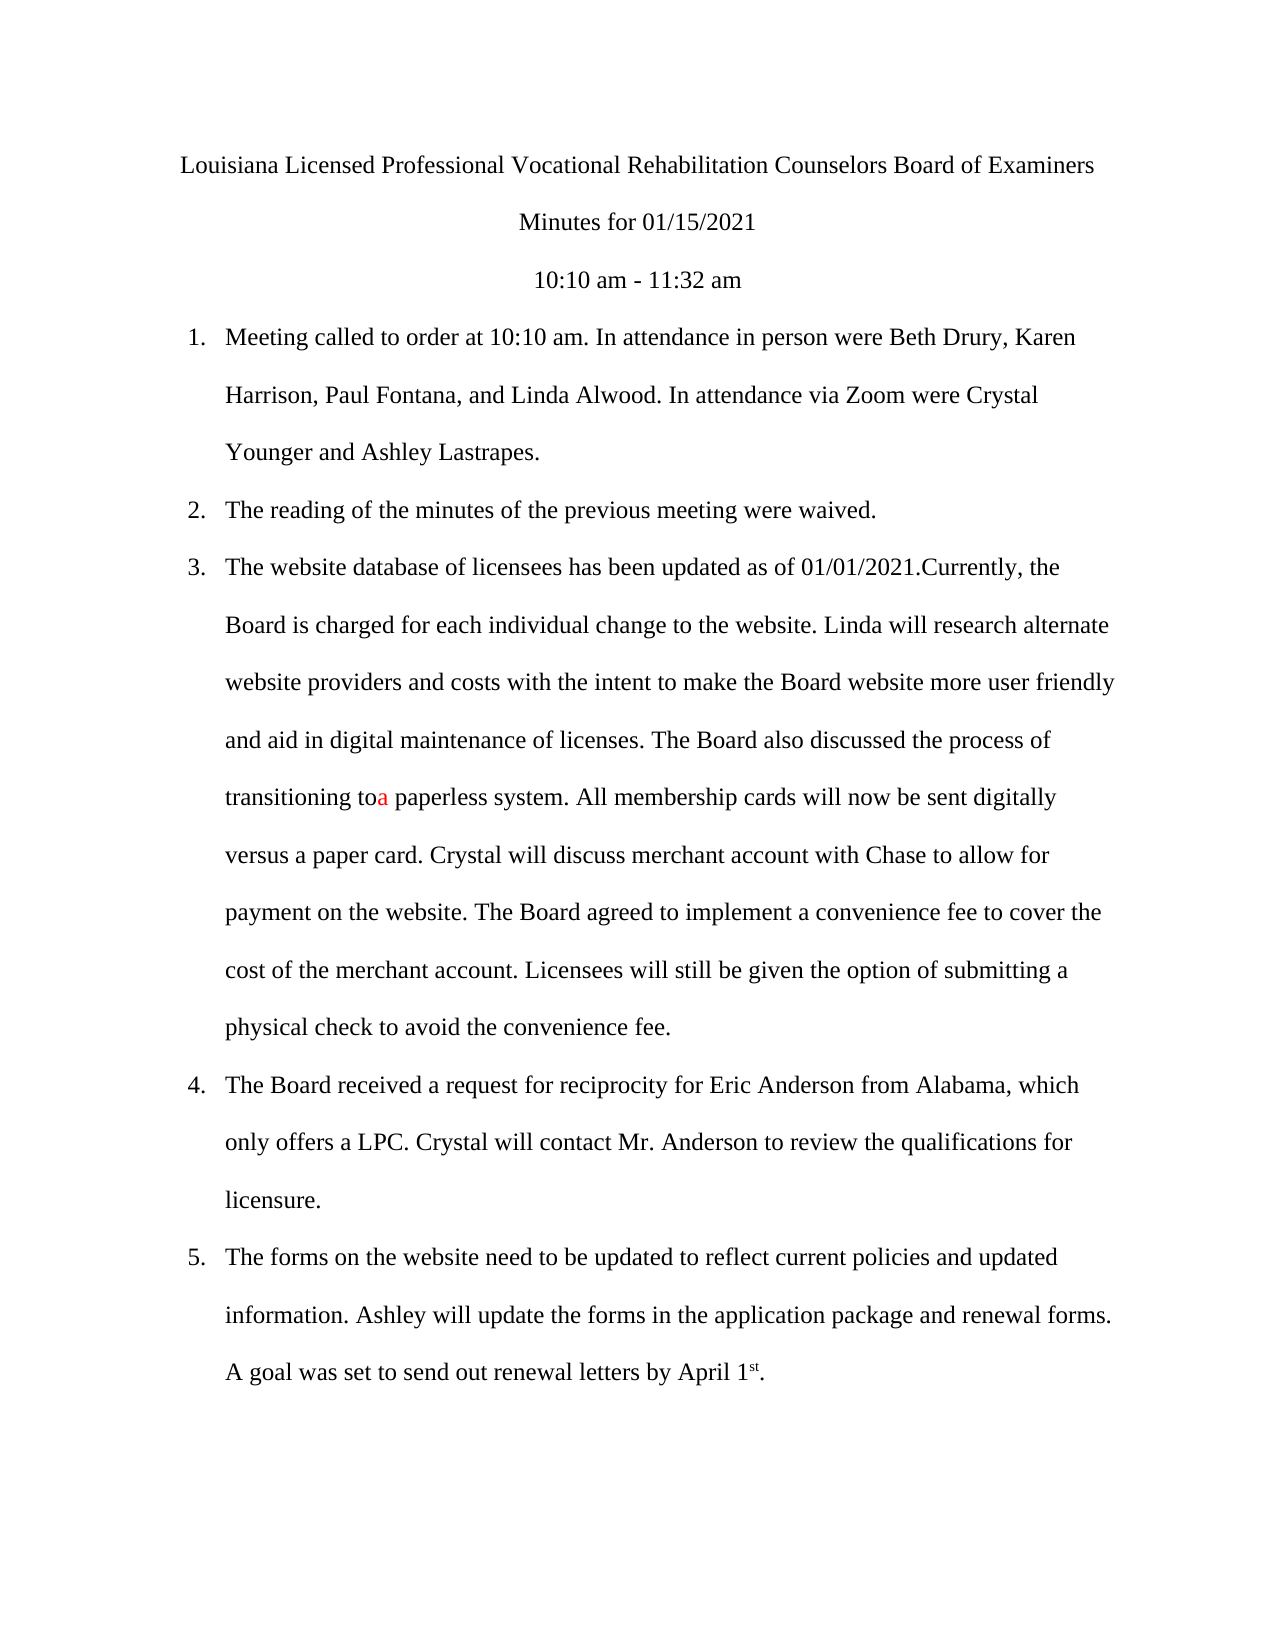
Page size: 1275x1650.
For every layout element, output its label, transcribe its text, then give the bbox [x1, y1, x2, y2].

text 10:10 am - 11:32 am [150, 265, 1125, 294]
list Meeting called to order at 10:10 am. In attendance in person were Beth Drury, Karen Harrison, Paul Fontana, and Linda Alwood. In attendance via Zoom were Crystal Younger and Ashley Lastrapes. [187, 322, 1125, 466]
list The website database of licensees has been updated as of 01/01/2021.Currently, the Board is charged for each individual change to the website. Linda will research alternate website providers and costs with the intent to make the Board website more user friendly and aid in digital maintenance of licenses. The Board also discussed the process of transitioning toa paperless system. All membership cards will now be sent digitally versus a paper card. Crystal will discuss merchant account with Chase to allow for payment on the website. The Board agreed to implement a convenience fee to cover the cost of the merchant account. Licensees will still be given the option of submitting a physical check to avoid the convenience fee. [187, 552, 1125, 1041]
list The forms on the website need to be updated to reflect current policies and updated information. Ashley will update the forms in the application package and renewal forms. A goal was set to send out renewal letters by April 1st. [187, 1242, 1125, 1386]
list The Board received a request for reciprocity for Eric Anderson from Alabama, which only offers a LPC. Crystal will contact Mr. Anderson to review the qualifications for licensure. [187, 1070, 1125, 1214]
list The reading of the minutes of the previous meeting were waived. [187, 495, 1125, 524]
text Minutes for 01/15/2021 [150, 207, 1125, 236]
text Louisiana Licensed Professional Vocational Rehabilitation Counselors Board of Examiners [150, 150, 1125, 179]
